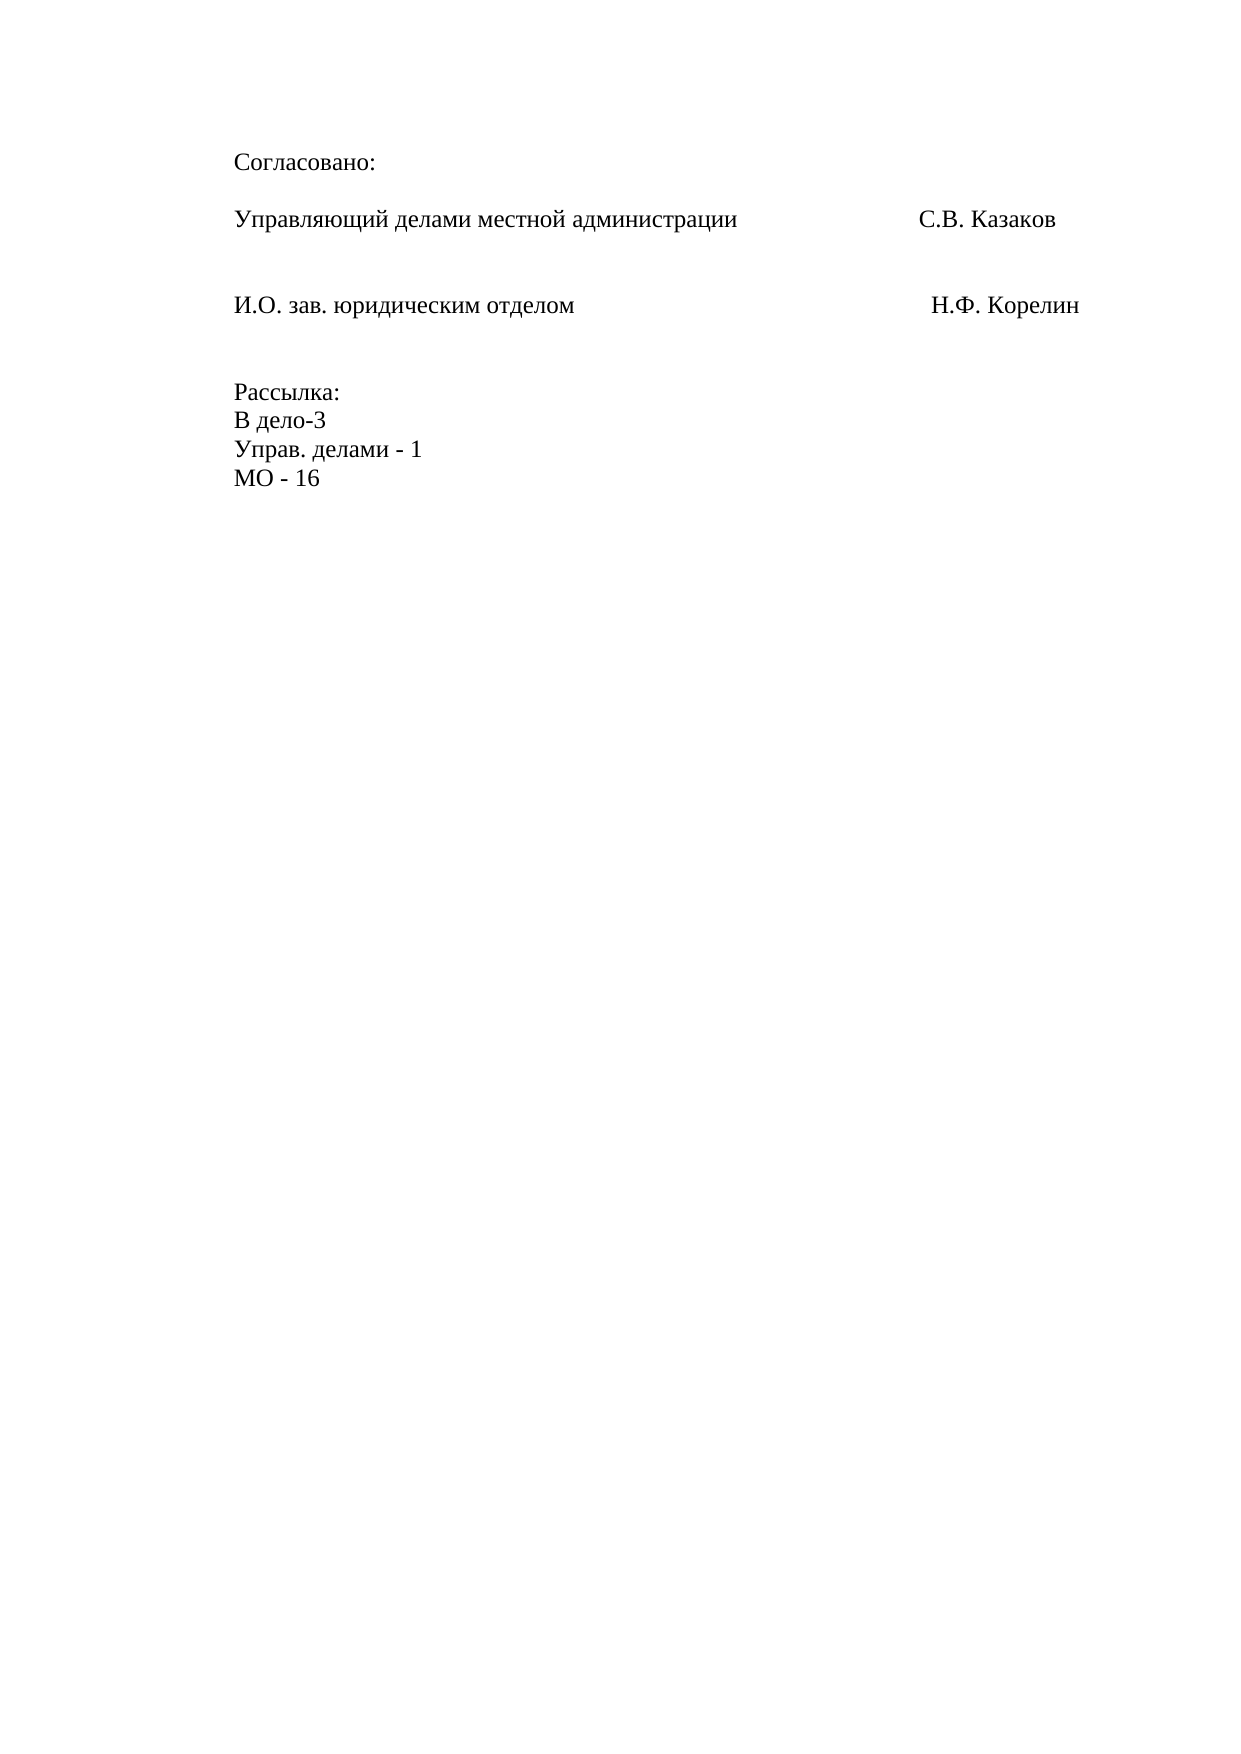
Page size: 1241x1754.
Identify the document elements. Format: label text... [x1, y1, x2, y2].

text Рассылка: [177, 377, 1152, 406]
text Согласовано: [177, 147, 1152, 176]
text И.О. зав. юридическим отделом Н.Ф. Корелин [177, 291, 1152, 319]
text В дело-3 [177, 406, 1152, 434]
text Управ. делами - 1 [177, 434, 1152, 463]
text МО - 16 [177, 463, 1152, 492]
text Управляющий делами местной администрации С.В. Казаков [177, 204, 1152, 233]
